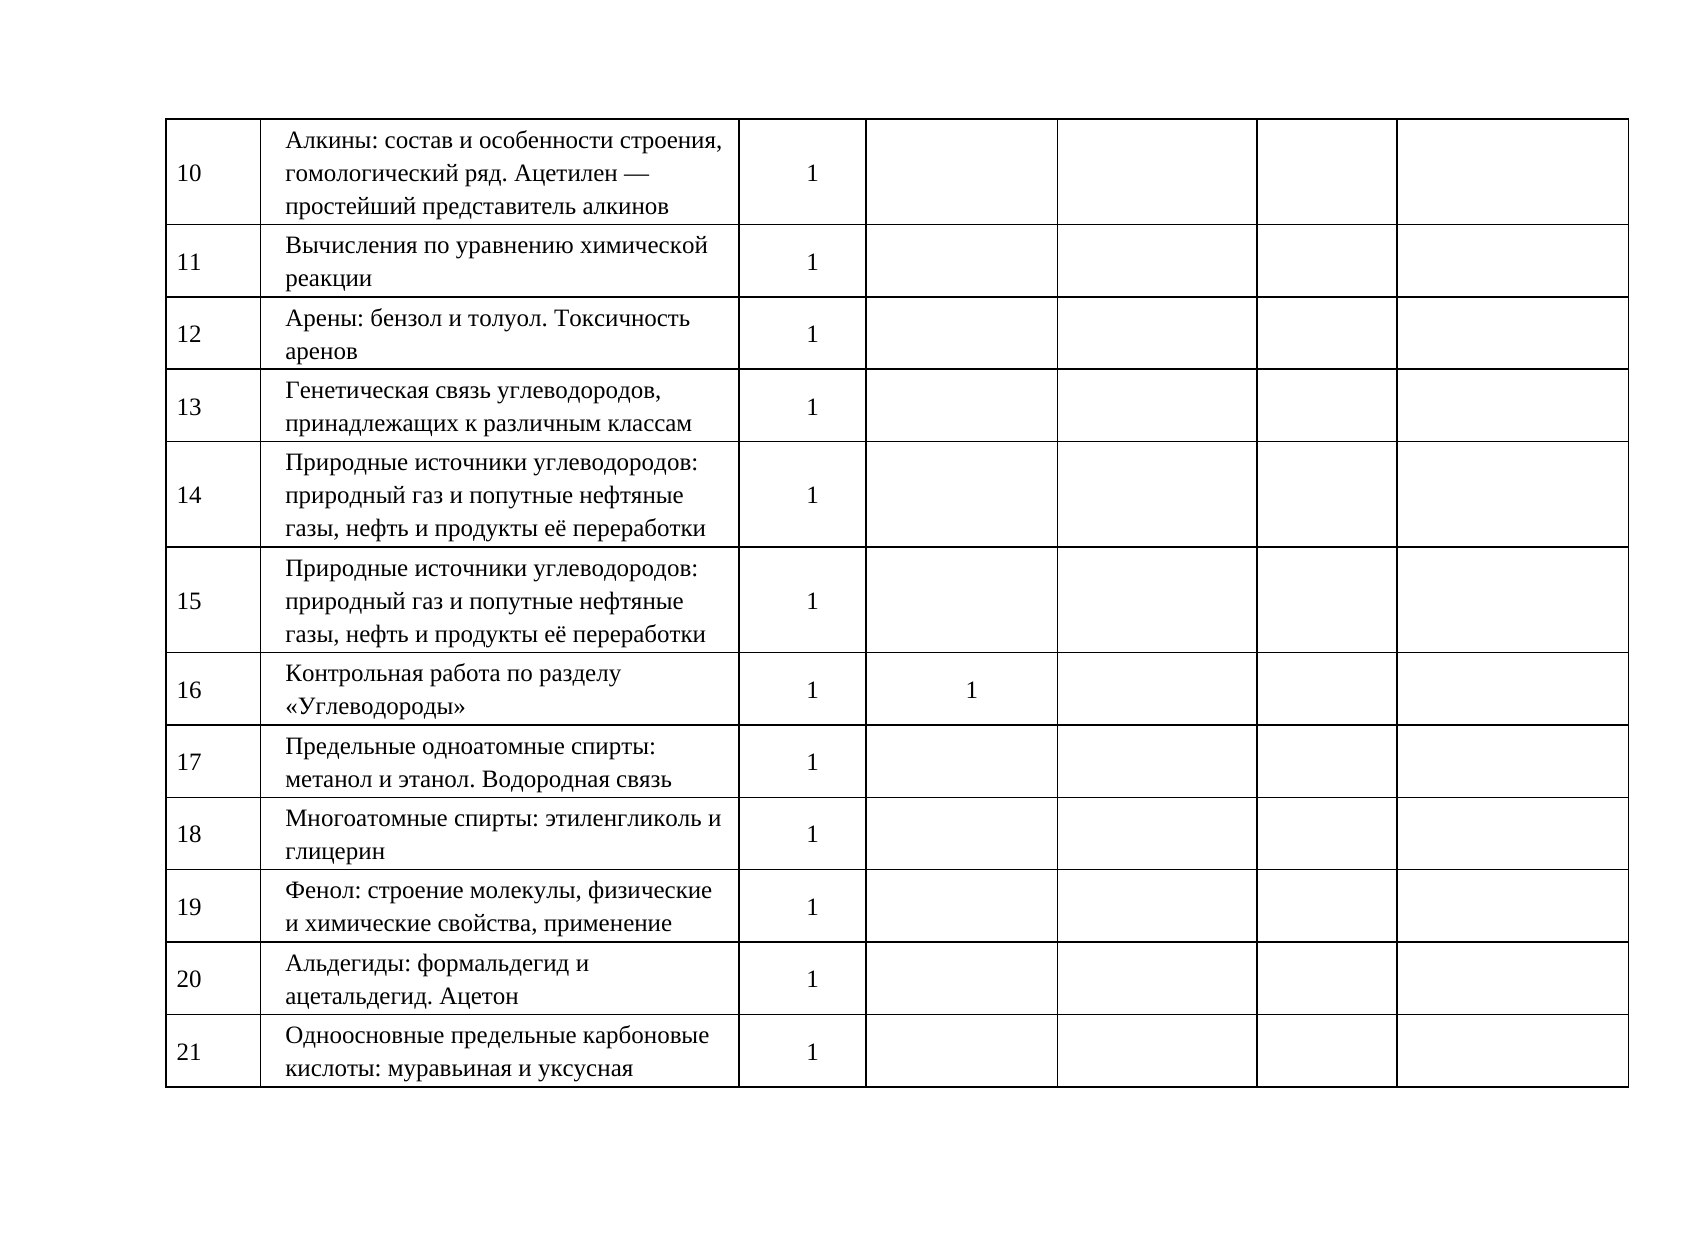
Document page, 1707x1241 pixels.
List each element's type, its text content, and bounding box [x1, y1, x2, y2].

table_cell Контрольная работа по разделу «Углеводороды» [261, 653, 738, 724]
table_cell 14 [167, 442, 260, 546]
table_cell [1258, 726, 1396, 796]
table_cell [1398, 653, 1628, 724]
table_cell 1 [740, 653, 865, 724]
table_cell [1058, 442, 1256, 546]
table_cell 1 [740, 298, 865, 368]
table_cell [1258, 943, 1396, 1013]
table_cell 13 [167, 370, 260, 441]
table_cell [1058, 798, 1256, 869]
table_cell [1398, 442, 1628, 546]
table_cell [867, 870, 1057, 941]
table_cell [1398, 726, 1628, 796]
table_cell [1398, 798, 1628, 869]
table_cell 1 [740, 442, 865, 546]
table_cell Арены: бензол и толуол. Токсичность аренов [261, 298, 738, 368]
table_cell [867, 943, 1057, 1013]
table_cell [1258, 120, 1396, 223]
table_cell Фенол: строение молекулы, физические и химические свойства, применение [261, 870, 738, 941]
table_cell Предельные одноатомные спирты: метанол и этанол. Водородная связь [261, 726, 738, 796]
table_cell [867, 225, 1057, 296]
table_cell 17 [167, 726, 260, 796]
table_cell Вычисления по уравнению химической реакции [261, 225, 738, 296]
table_cell [1058, 1015, 1256, 1086]
table_cell [1058, 726, 1256, 796]
table_cell Генетическая связь углеводородов, принадлежащих к различным классам [261, 370, 738, 441]
table_cell [1398, 225, 1628, 296]
table_cell [1398, 943, 1628, 1013]
table_cell [1258, 298, 1396, 368]
table_cell [1058, 120, 1256, 223]
table_cell [1258, 1015, 1396, 1086]
table_cell [1058, 870, 1256, 941]
table_cell [867, 726, 1057, 796]
table_cell [1398, 548, 1628, 652]
table_cell 1 [740, 225, 865, 296]
table_cell 1 [740, 548, 865, 652]
table_cell 1 [740, 798, 865, 869]
table_cell Альдегиды: формальдегид и ацетальдегид. Ацетон [261, 943, 738, 1013]
table_cell Одноосновные предельные карбоновые кислоты: муравьиная и уксусная [261, 1015, 738, 1086]
table_cell 1 [740, 870, 865, 941]
table_cell 16 [167, 653, 260, 724]
table_cell [1398, 870, 1628, 941]
table_cell Природные источники углеводородов: природный газ и попутные нефтяные газы, нефть и продукты её переработки [261, 442, 738, 546]
table_cell [1258, 442, 1396, 546]
table_cell [1258, 653, 1396, 724]
table_cell 11 [167, 225, 260, 296]
table_cell [1398, 1015, 1628, 1086]
table_cell Природные источники углеводородов: природный газ и попутные нефтяные газы, нефть и продукты её переработки [261, 548, 738, 652]
table_cell [1058, 225, 1256, 296]
table_cell [867, 548, 1057, 652]
table_cell 1 [740, 943, 865, 1013]
table_cell 18 [167, 798, 260, 869]
table_cell [867, 442, 1057, 546]
table_cell [867, 120, 1057, 223]
table_cell [1058, 298, 1256, 368]
table_cell 20 [167, 943, 260, 1013]
table_cell [1398, 120, 1628, 223]
table_cell 1 [740, 370, 865, 441]
table_cell [867, 298, 1057, 368]
table_cell 1 [740, 1015, 865, 1086]
table_cell [867, 370, 1057, 441]
table_cell [867, 798, 1057, 869]
table_cell [1258, 548, 1396, 652]
table_cell Многоатомные спирты: этиленгликоль и глицерин [261, 798, 738, 869]
table_cell 10 [167, 120, 260, 223]
table_cell [1258, 370, 1396, 441]
table_cell [1058, 370, 1256, 441]
table_cell 21 [167, 1015, 260, 1086]
table_cell [1058, 653, 1256, 724]
table_cell [1398, 298, 1628, 368]
table_cell [1398, 370, 1628, 441]
table_cell 12 [167, 298, 260, 368]
table_cell [1258, 225, 1396, 296]
table_cell [867, 1015, 1057, 1086]
table_cell [1258, 870, 1396, 941]
table_cell [1258, 798, 1396, 869]
table_cell 1 [867, 653, 1057, 724]
table_cell [1058, 943, 1256, 1013]
table_cell [1058, 548, 1256, 652]
table_cell 19 [167, 870, 260, 941]
table_cell 1 [740, 726, 865, 796]
table_cell 15 [167, 548, 260, 652]
table_cell 1 [740, 120, 865, 223]
table_cell Алкины: состав и особенности строения, гомологический ряд. Ацетилен — простейший представитель алкинов [261, 120, 738, 223]
